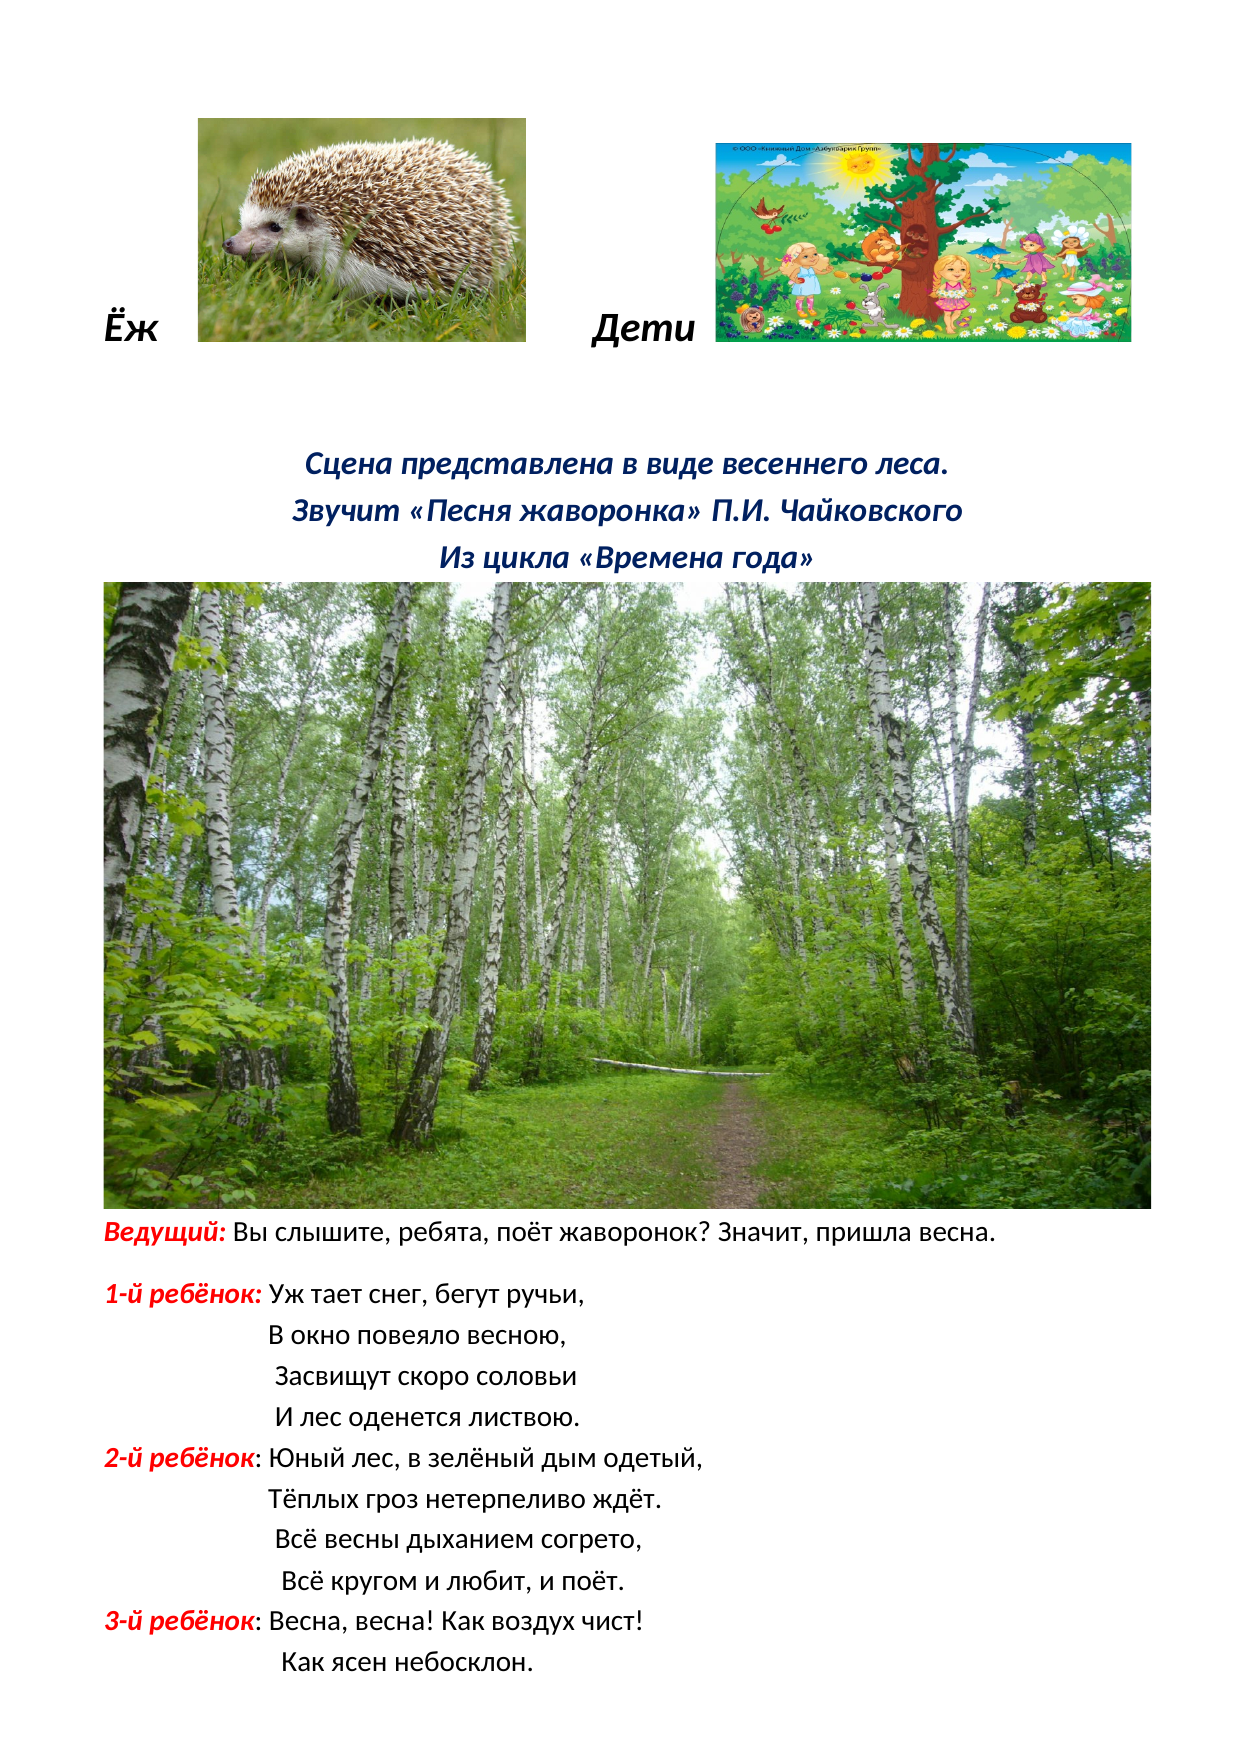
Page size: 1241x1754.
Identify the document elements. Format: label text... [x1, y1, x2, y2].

text 1-й ребёнок: Уж тает снег, бегут ручьи, [103, 1275, 1152, 1311]
text Засвищут скоро соловьи [103, 1357, 1152, 1392]
picture [715, 143, 1132, 342]
text 3-й ребёнок: Весна, весна! Как воздух чист! [103, 1602, 1152, 1638]
text Сцена представлена в виде весеннего леса. Звучит «Песня жаворонка» П.И. Чайковского [103, 442, 1152, 530]
text В окно повеяло весною, [103, 1316, 1152, 1352]
text Ведущий: Вы слышите, ребята, поёт жаворонок? Значит, пришла весна. [103, 1213, 1152, 1249]
picture [197, 118, 526, 342]
text 2-й ребёнок: Юный лес, в зелёный дым одетый, [103, 1439, 1152, 1474]
text Из цикла «Времена года» [103, 536, 1152, 576]
text Тёплых гроз нетерпеливо ждёт. [103, 1480, 1152, 1515]
text Как ясен небосклон. [103, 1643, 1152, 1679]
picture [103, 582, 1152, 1209]
text И лес оденется листвою. [103, 1398, 1152, 1433]
text Всё весны дыханием согрето, [103, 1521, 1152, 1556]
text Всё кругом и любит, и поёт. [103, 1562, 1152, 1597]
